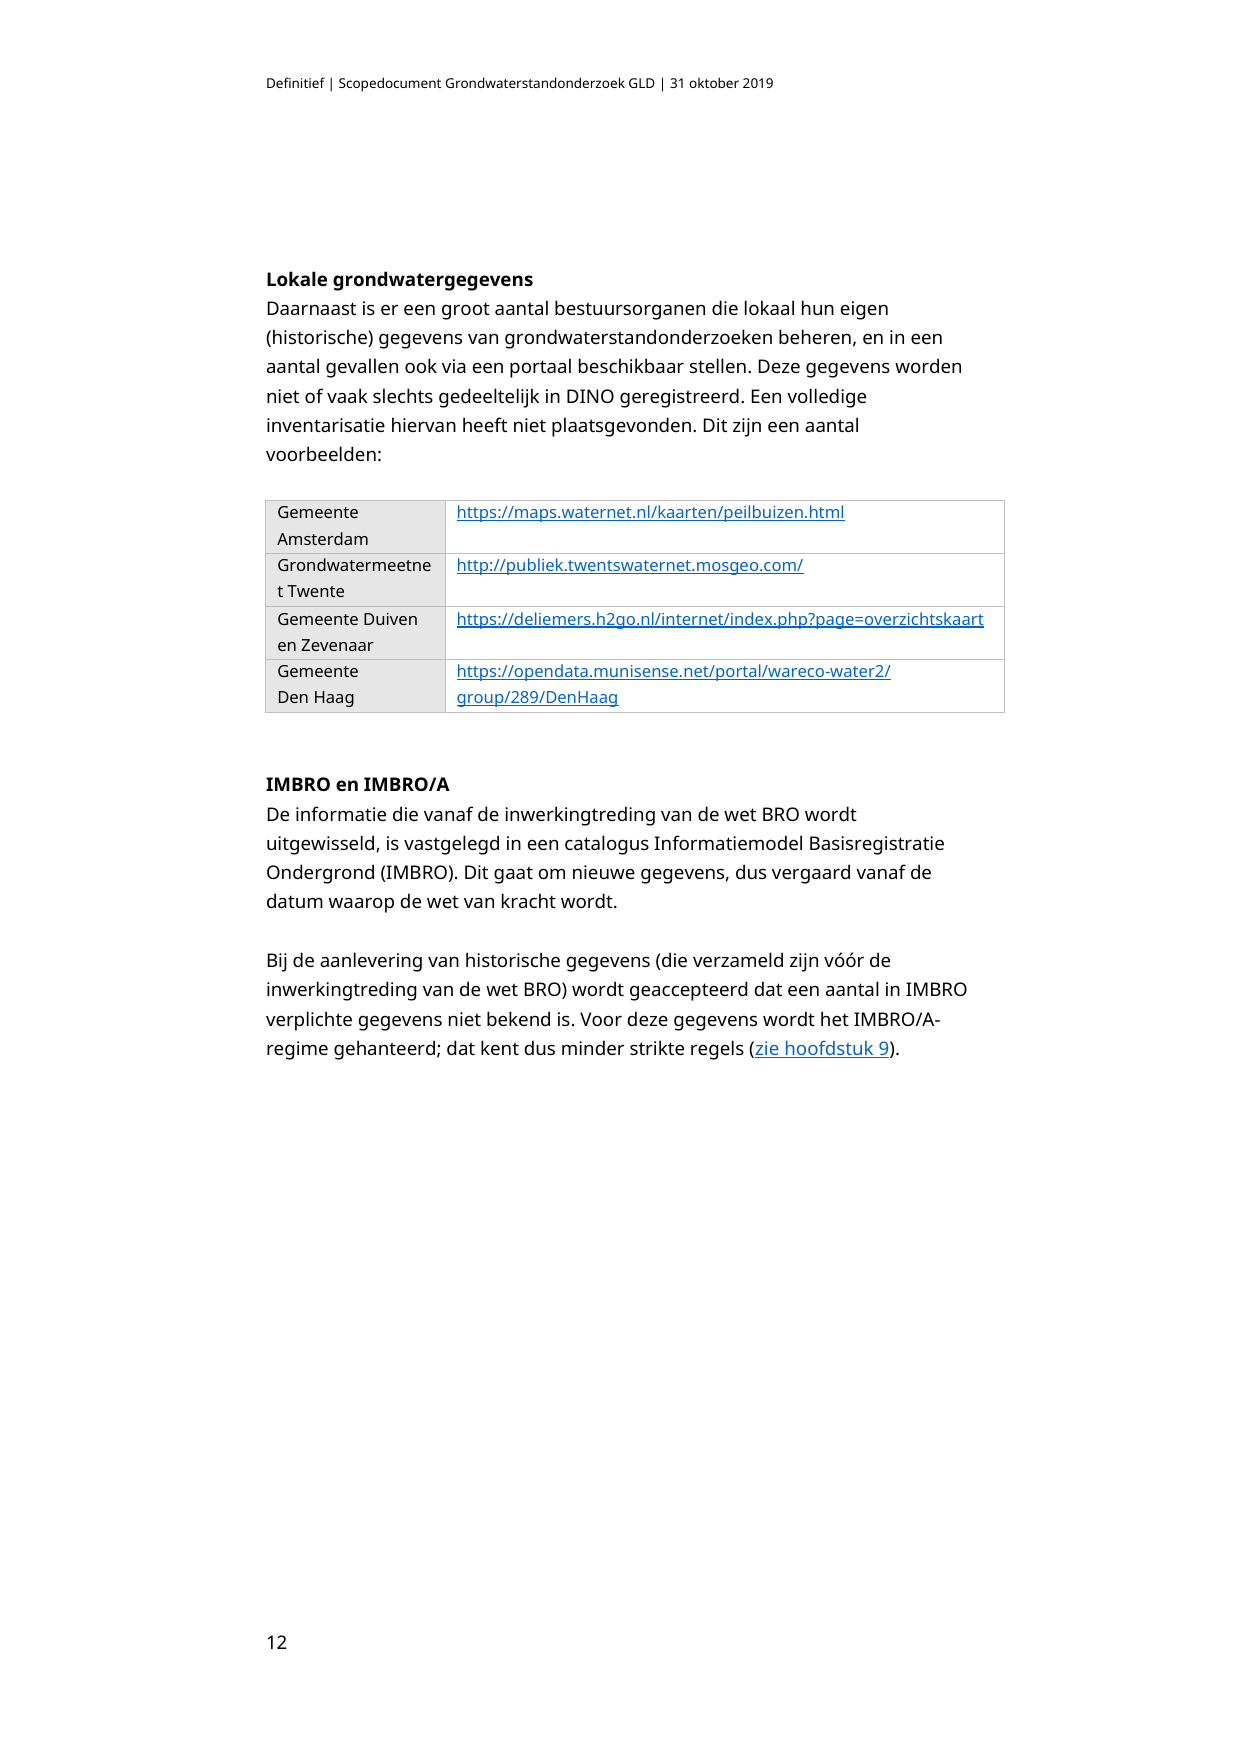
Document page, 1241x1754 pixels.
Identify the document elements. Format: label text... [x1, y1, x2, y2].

table_cell https://opendata.munisense.net/portal/wareco-water2/ group/289/DenHaag [446, 660, 1004, 712]
table_cell Gemeente Duiven en Zevenaar [266, 607, 445, 659]
table_header https://maps.waternet.nl/kaarten/peilbuizen.html [446, 501, 1004, 553]
text De informatie die vanaf de inwerkingtreding van de wet BRO wordt uitgewisseld, is vastgelegd in een catalogus Informatiemodel Basisregistratie Ondergrond (IMBRO). Dit gaat om nieuwe gegevens, dus vergaard vanaf de datum waarop de wet van kracht wordt. [266, 801, 977, 914]
text Lokale grondwatergegevens [266, 266, 977, 291]
table_header Gemeente Amsterdam [266, 501, 445, 553]
table_cell https://deliemers.h2go.nl/internet/index.php?page=overzichtskaart [446, 607, 1004, 659]
table_cell http://publiek.twentswaternet.mosgeo.com/ [446, 554, 1004, 606]
text Bij de aanlevering van historische gegevens (die verzameld zijn vóór de inwerkingtreding van de wet BRO) wordt geaccepteerd dat een aantal in IMBRO verplichte gegevens niet bekend is. Voor deze gegevens wordt het IMBRO/A-regime gehanteerd; dat kent dus minder strikte regels (zie hoofdstuk 9). [266, 947, 977, 1061]
table_cell Gemeente Den Haag [266, 660, 445, 712]
text IMBRO en IMBRO/A [266, 772, 977, 797]
table_cell Grondwatermeetnet Twente [266, 554, 445, 606]
text Daarnaast is er een groot aantal bestuursorganen die lokaal hun eigen (historische) gegevens van grondwaterstandonderzoeken beheren, en in een aantal gevallen ook via een portaal beschikbaar stellen. Deze gegevens worden niet of vaak slechts gedeeltelijk in DINO geregistreerd. Een volledige inventarisatie hiervan heeft niet plaatsgevonden. Dit zijn een aantal voorbeelden: [266, 295, 977, 467]
